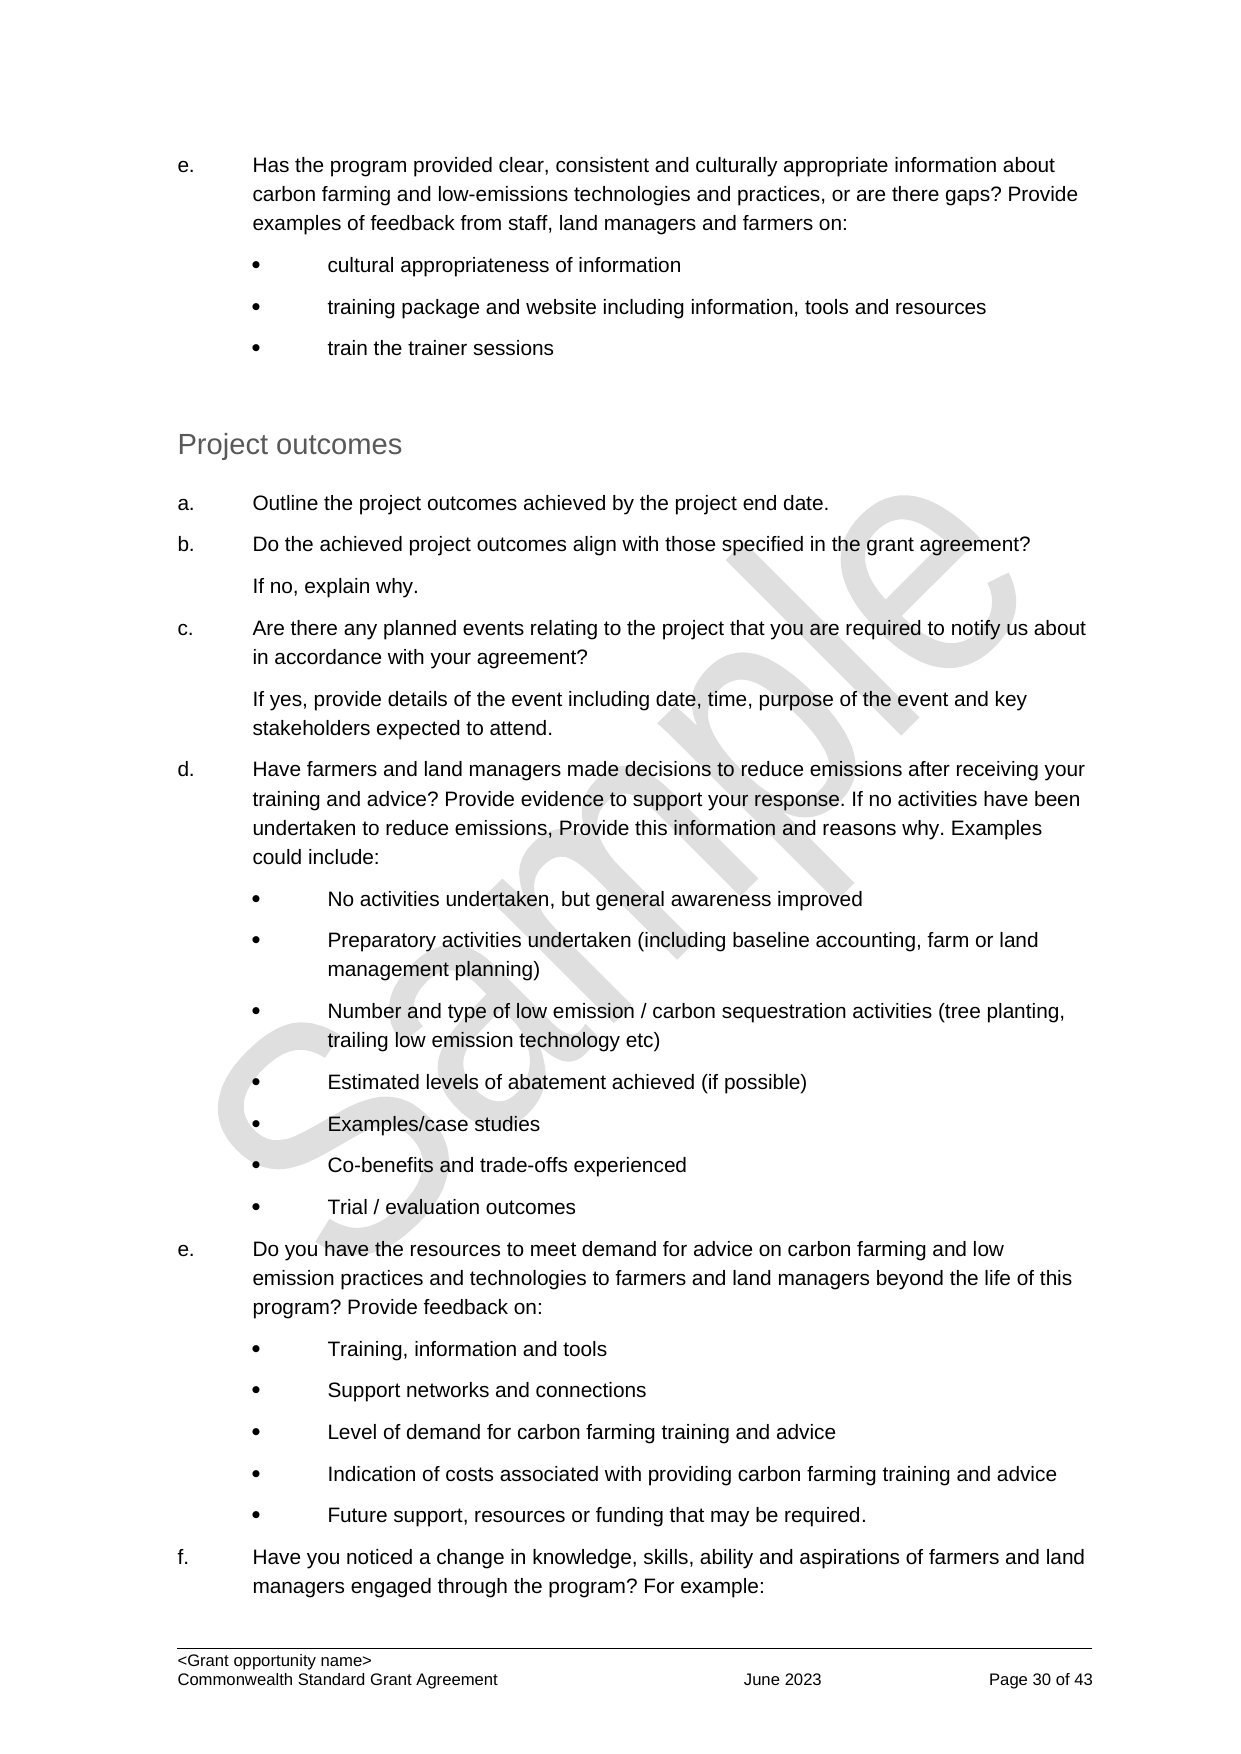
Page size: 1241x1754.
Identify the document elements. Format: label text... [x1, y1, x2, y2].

list Training, information and tools [252, 1331, 1092, 1360]
list Level of demand for carbon farming training and advice [252, 1414, 1092, 1444]
list Has the program provided clear, consistent and culturally appropriate information about carbon farming and low-emissions technologies and practices, or are there gaps? Provide examples of feedback from staff, land managers and farmers on: [177, 148, 1092, 235]
text If yes, provide details of the event including date, time, purpose of the event and key stakeholders expected to attend. [252, 681, 1092, 739]
list Have farmers and land managers made decisions to reduce emissions after receiving your training and advice? Provide evidence to support your response. If no activities have been undertaken to reduce emissions, Provide this information and reasons why. Examples could include: [177, 752, 1092, 869]
list Indication of costs associated with providing carbon farming training and advice [252, 1456, 1092, 1485]
list Do the achieved project outcomes align with those specified in the grant agreement? [177, 527, 1092, 556]
list Support networks and connections [252, 1373, 1092, 1402]
list No activities undertaken, but general awareness improved [252, 881, 1092, 910]
text If no, explain why. [252, 569, 1092, 598]
list Number and type of low emission / carbon sequestration activities (tree planting, trailing low emission technology etc) [252, 994, 1092, 1052]
list Estimated levels of abatement achieved (if possible) [252, 1064, 1092, 1094]
list train the trainer sessions [252, 331, 1092, 360]
list Have you noticed a change in knowledge, skills, ability and aspirations of farmers and land managers engaged through the program? For example: [177, 1539, 1092, 1598]
list Are there any planned events relating to the project that you are required to notify us about in accordance with your agreement? [177, 610, 1092, 669]
list Do you have the resources to meet demand for advice on carbon farming and low emission practices and technologies to farmers and land managers beyond the life of this program? Provide feedback on: [177, 1231, 1092, 1319]
list Examples/case studies [252, 1106, 1092, 1135]
list training package and website including information, tools and resources [252, 289, 1092, 318]
list Preparatory activities undertaken (including baseline accounting, farm or land management planning) [252, 923, 1092, 981]
list Trial / evaluation outcomes [252, 1189, 1092, 1219]
list Outline the project outcomes achieved by the project end date. [177, 485, 1092, 514]
list Co-benefits and trade-offs experienced [252, 1148, 1092, 1177]
list cultural appropriateness of information [252, 248, 1092, 277]
list Future support, resources or funding that may be required. [252, 1498, 1092, 1527]
subtitle Project outcomes [177, 427, 1092, 460]
